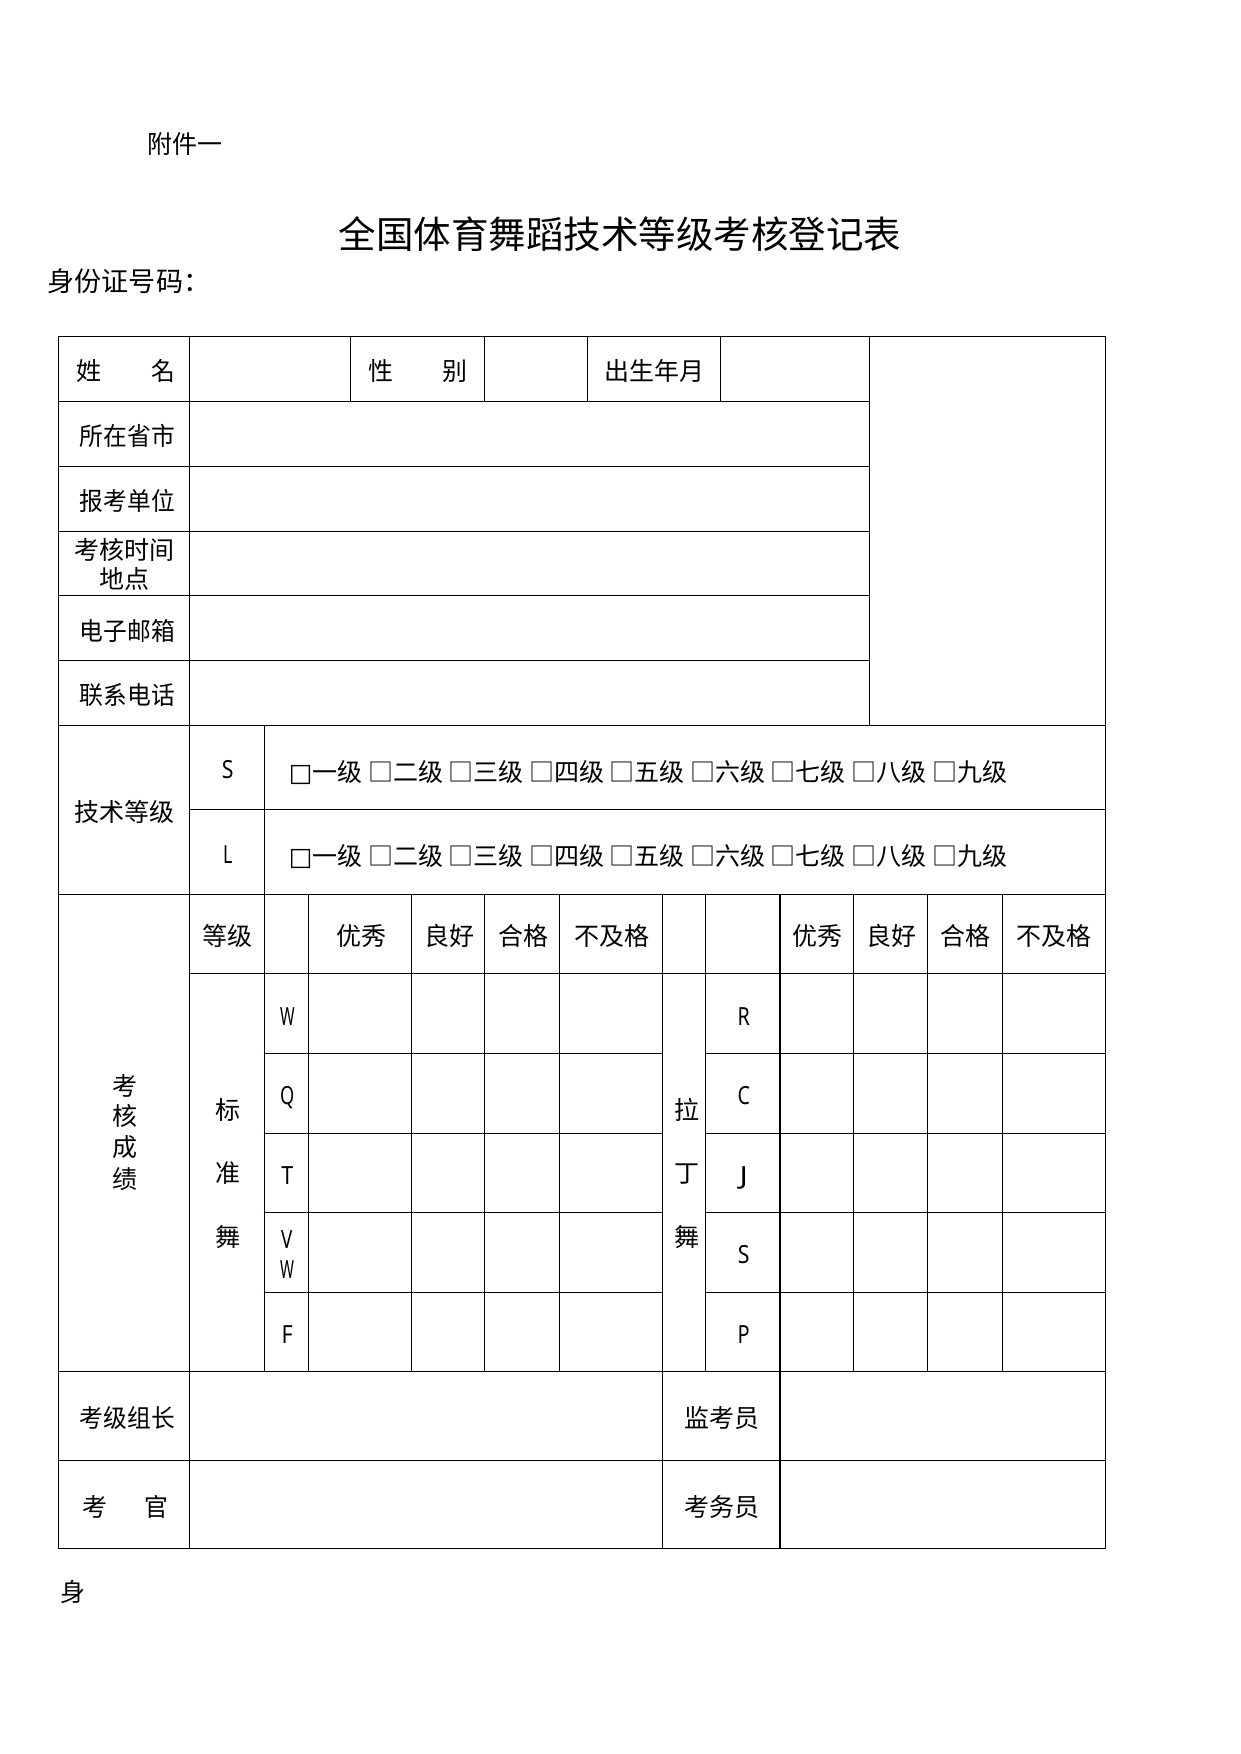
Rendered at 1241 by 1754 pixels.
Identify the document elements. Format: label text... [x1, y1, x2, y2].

subtitle 全国体育舞蹈技术等级考核登记表 [338, 204, 1107, 259]
text 附件一 [147, 125, 1107, 161]
text 身份证号码： [33, 260, 1107, 299]
text 身 [60, 304, 1107, 1608]
